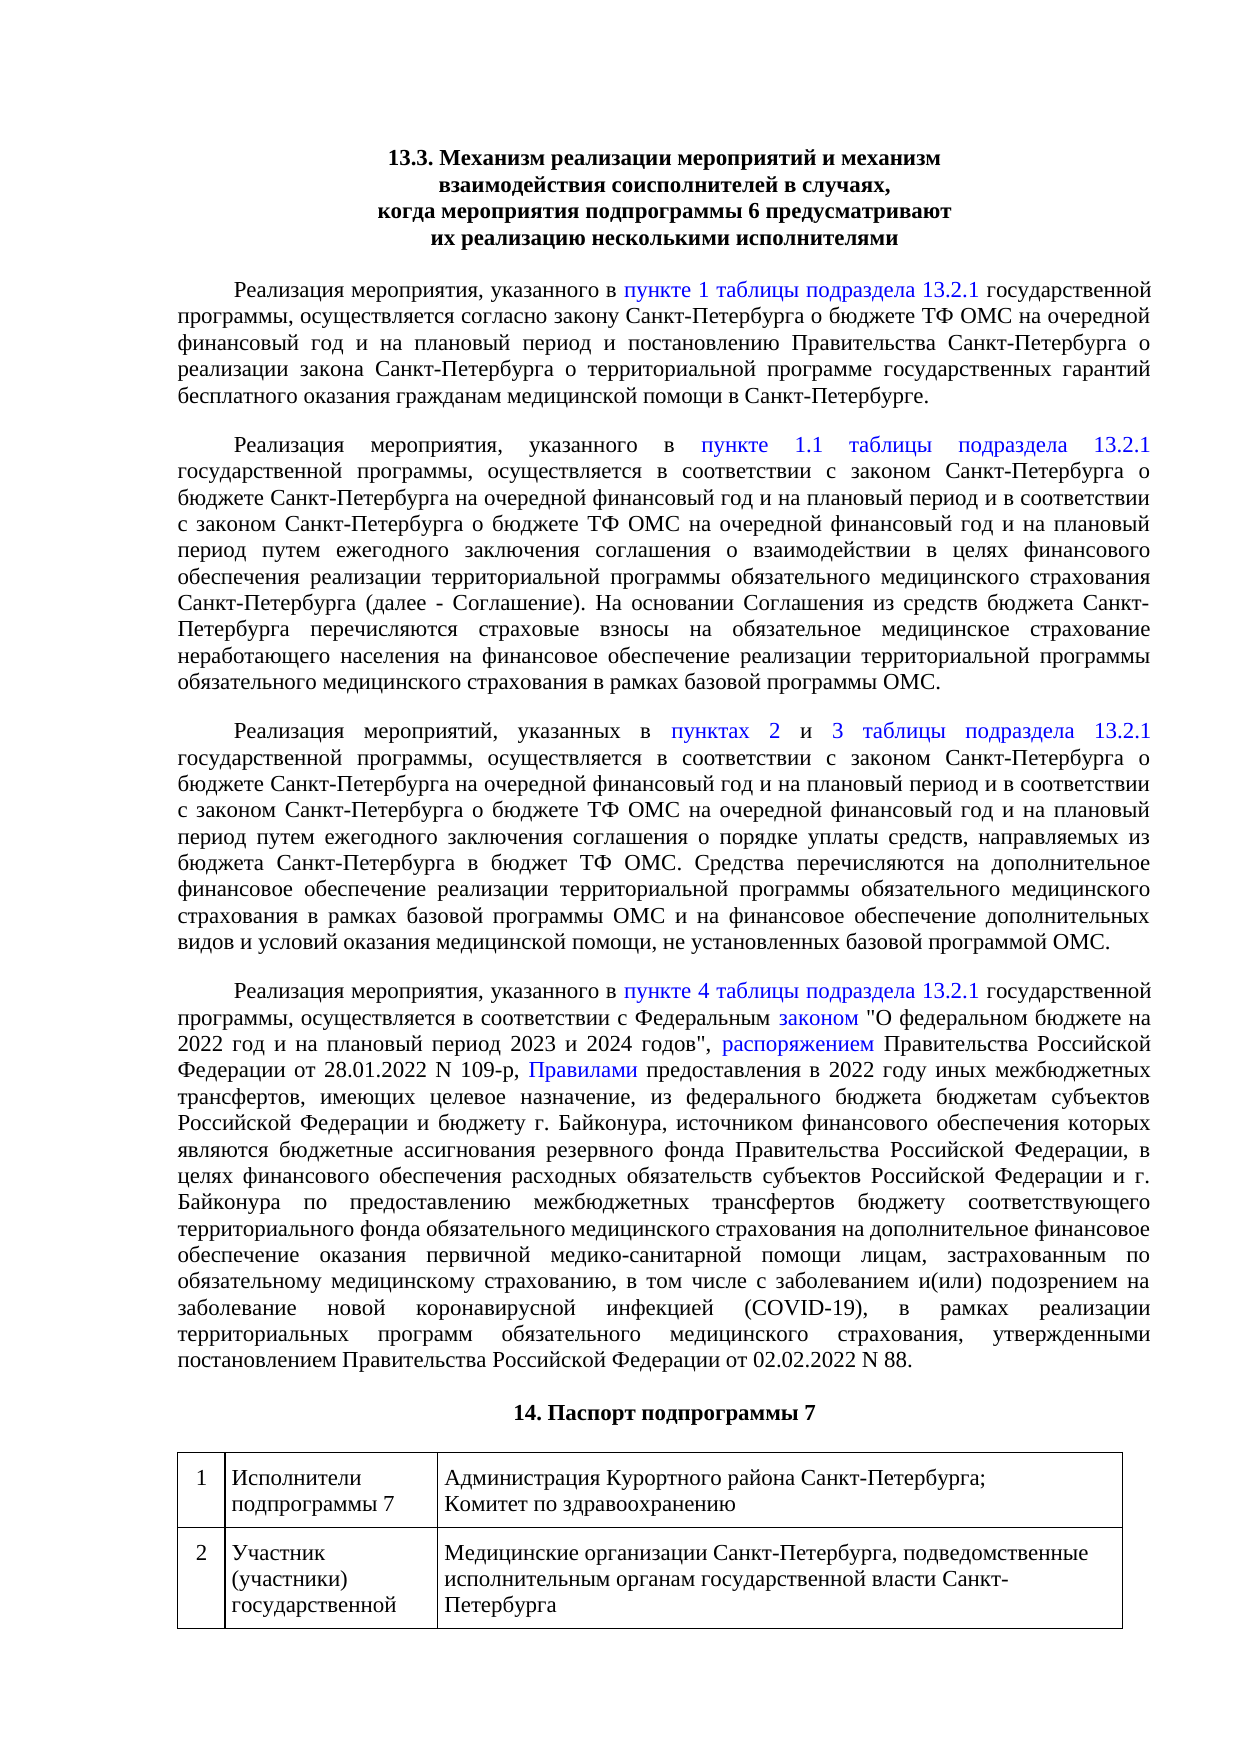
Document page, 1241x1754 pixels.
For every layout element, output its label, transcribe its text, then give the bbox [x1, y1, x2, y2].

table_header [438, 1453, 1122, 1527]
title когда мероприятия подпрограммы 6 предусматривают [177, 197, 1152, 223]
text Реализация мероприятия, указанного в пункте 4 таблицы подраздела 13.2.1 государственной программы, осуществляется в соответствии с Федеральным законом "О федеральном бюджете на 2022 год и на плановый период 2023 и 2024 годов", распоряжением Правительства Российской Федерации от 28.01.2022 N 109-р, Правилами предоставления в 2022 году иных межбюджетных трансфертов, имеющих целевое назначение, из федерального бюджета бюджетам субъектов Российской Федерации и бюджету г. Байконура, источником финансового обеспечения которых являются бюджетные ассигнования резервного фонда Правительства Российской Федерации, в целях финансового обеспечения расходных обязательств субъектов Российской Федерации и г. Байконура по предоставлению межбюджетных трансфертов бюджету соответствующего территориального фонда обязательного медицинского страхования на дополнительное финансовое обеспечение оказания первичной медико-санитарной помощи лицам, застрахованным по обязательному медицинскому страхованию, в том числе с заболеванием и(или) подозрением на заболевание новой коронавирусной инфекцией (COVID-19), в рамках реализации территориальных программ обязательного медицинского страхования, утвержденными постановлением Правительства Российской Федерации от 02.02.2022 N 88. [177, 977, 1152, 1373]
text Реализация мероприятия, указанного в пункте 1 таблицы подраздела 13.2.1 государственной программы, осуществляется согласно закону Санкт-Петербурга о бюджете ТФ ОМС на очередной финансовый год и на плановый период и постановлению Правительства Санкт-Петербурга о реализации закона Санкт-Петербурга о территориальной программе государственных гарантий бесплатного оказания гражданам медицинской помощи в Санкт-Петербурге. [177, 276, 1152, 408]
title 13.3. Механизм реализации мероприятий и механизм [177, 144, 1152, 171]
text Реализация мероприятий, указанных в пунктах 2 и 3 таблицы подраздела 13.2.1 государственной программы, осуществляется в соответствии с законом Санкт-Петербурга о бюджете Санкт-Петербурга на очередной финансовый год и на плановый период и в соответствии с законом Санкт-Петербурга о бюджете ТФ ОМС на очередной финансовый год и на плановый период путем ежегодного заключения соглашения о порядке уплаты средств, направляемых из бюджета Санкт-Петербурга в бюджет ТФ ОМС. Средства перечисляются на дополнительное финансовое обеспечение реализации территориальной программы обязательного медицинского страхования в рамках базовой программы ОМС и на финансовое обеспечение дополнительных видов и условий оказания медицинской помощи, не установленных базовой программой ОМС. [177, 717, 1152, 954]
title их реализацию несколькими исполнителями [177, 223, 1152, 250]
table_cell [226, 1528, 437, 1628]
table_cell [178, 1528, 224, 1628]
title 14. Паспорт подпрограммы 7 [177, 1399, 1152, 1426]
title взаимодействия соисполнителей в случаях, [177, 171, 1152, 197]
text Реализация мероприятия, указанного в пункте 1.1 таблицы подраздела 13.2.1 государственной программы, осуществляется в соответствии с законом Санкт-Петербурга о бюджете Санкт-Петербурга на очередной финансовый год и на плановый период и в соответствии с законом Санкт-Петербурга о бюджете ТФ ОМС на очередной финансовый год и на плановый период путем ежегодного заключения соглашения о взаимодействии в целях финансового обеспечения реализации территориальной программы обязательного медицинского страхования Санкт-Петербурга (далее - Соглашение). На основании Соглашения из средств бюджета Санкт-Петербурга перечисляются страховые взносы на обязательное медицинское страхование неработающего населения на финансовое обеспечение реализации территориальной программы обязательного медицинского страхования в рамках базовой программы ОМС. [177, 431, 1152, 694]
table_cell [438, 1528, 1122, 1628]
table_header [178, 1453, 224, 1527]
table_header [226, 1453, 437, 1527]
